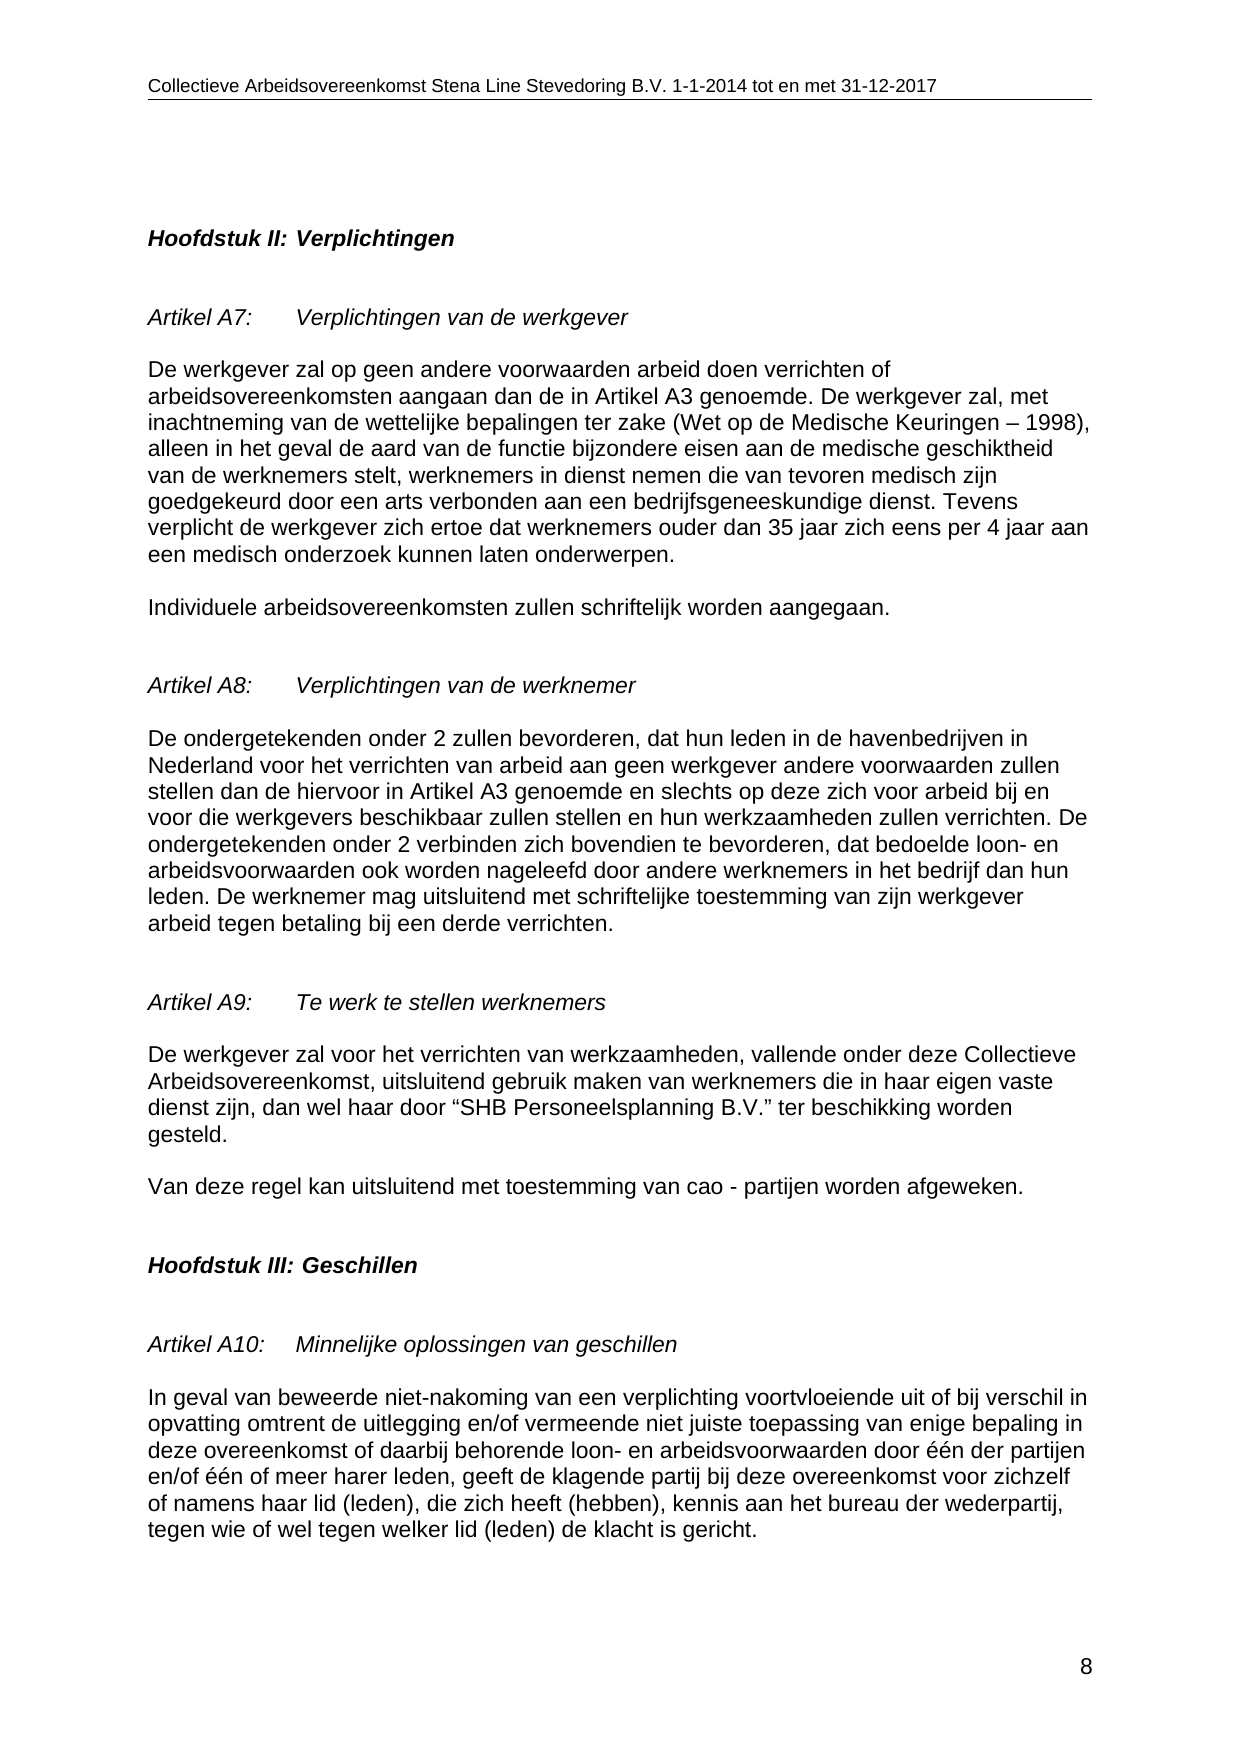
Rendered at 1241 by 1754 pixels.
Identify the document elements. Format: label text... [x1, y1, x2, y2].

subtitle Artikel A8: Verplichtingen van de werknemer [148, 672, 1092, 699]
text In geval van beweerde niet-nakoming van een verplichting voortvloeiende uit of bij verschil in opvatting omtrent de uitlegging en/of vermeende niet juiste toepassing van enige bepaling in deze overeenkomst of daarbij behorende loon- en arbeidsvoorwaarden door één der partijen en/of één of meer harer leden, geeft de klagende partij bij deze overeenkomst voor zichzelf of namens haar lid (leden), die zich heeft (hebben), kennis aan het bureau der wederpartij, tegen wie of wel tegen welker lid (leden) de klacht is gericht. [148, 1384, 1092, 1542]
subtitle Hoofdstuk III: Geschillen [148, 1252, 1092, 1279]
text De werkgever zal op geen andere voorwaarden arbeid doen verrichten of arbeidsovereenkomsten aangaan dan de in Artikel A3 genoemde. De werkgever zal, met inachtneming van de wettelijke bepalingen ter zake (Wet op de Medische Keuringen – 1998), alleen in het geval de aard van de functie bijzondere eisen aan de medische geschiktheid van de werknemers stelt, werknemers in dienst nemen die van tevoren medisch zijn goedgekeurd door een arts verbonden aan een bedrijfsgeneeskundige dienst. Tevens verplicht de werkgever zich ertoe dat werknemers ouder dan 35 jaar zich eens per 4 jaar aan een medisch onderzoek kunnen laten onderwerpen. [148, 356, 1092, 567]
subtitle Artikel A7: Verplichtingen van de werkgever [148, 303, 1092, 330]
subtitle Artikel A10: Minnelijke oplossingen van geschillen [148, 1331, 1092, 1358]
text De ondergetekenden onder 2 zullen bevorderen, dat hun leden in de havenbedrijven in Nederland voor het verrichten van arbeid aan geen werkgever andere voorwaarden zullen stellen dan de hiervoor in Artikel A3 genoemde en slechts op deze zich voor arbeid bij en voor die werkgevers beschikbaar zullen stellen en hun werkzaamheden zullen verrichten. De ondergetekenden onder 2 verbinden zich bovendien te bevorderen, dat bedoelde loon- en arbeidsvoorwaarden ook worden nageleefd door andere werknemers in het bedrijf dan hun leden. De werknemer mag uitsluitend met schriftelijke toestemming van zijn werkgever arbeid tegen betaling bij een derde verrichten. [148, 725, 1092, 936]
text Individuele arbeidsovereenkomsten zullen schriftelijk worden aangegaan. [148, 593, 1092, 620]
subtitle Artikel A9: Te werk te stellen werknemers [148, 989, 1092, 1015]
text Van deze regel kan uitsluitend met toestemming van cao - partijen worden afgeweken. [148, 1173, 1092, 1199]
text De werkgever zal voor het verrichten van werkzaamheden, vallende onder deze Collectieve Arbeidsovereenkomst, uitsluitend gebruik maken van werknemers die in haar eigen vaste dienst zijn, dan wel haar door “SHB Personeelsplanning B.V.” ter beschikking worden gesteld. [148, 1041, 1092, 1147]
subtitle Hoofdstuk II: Verplichtingen [148, 224, 1092, 251]
